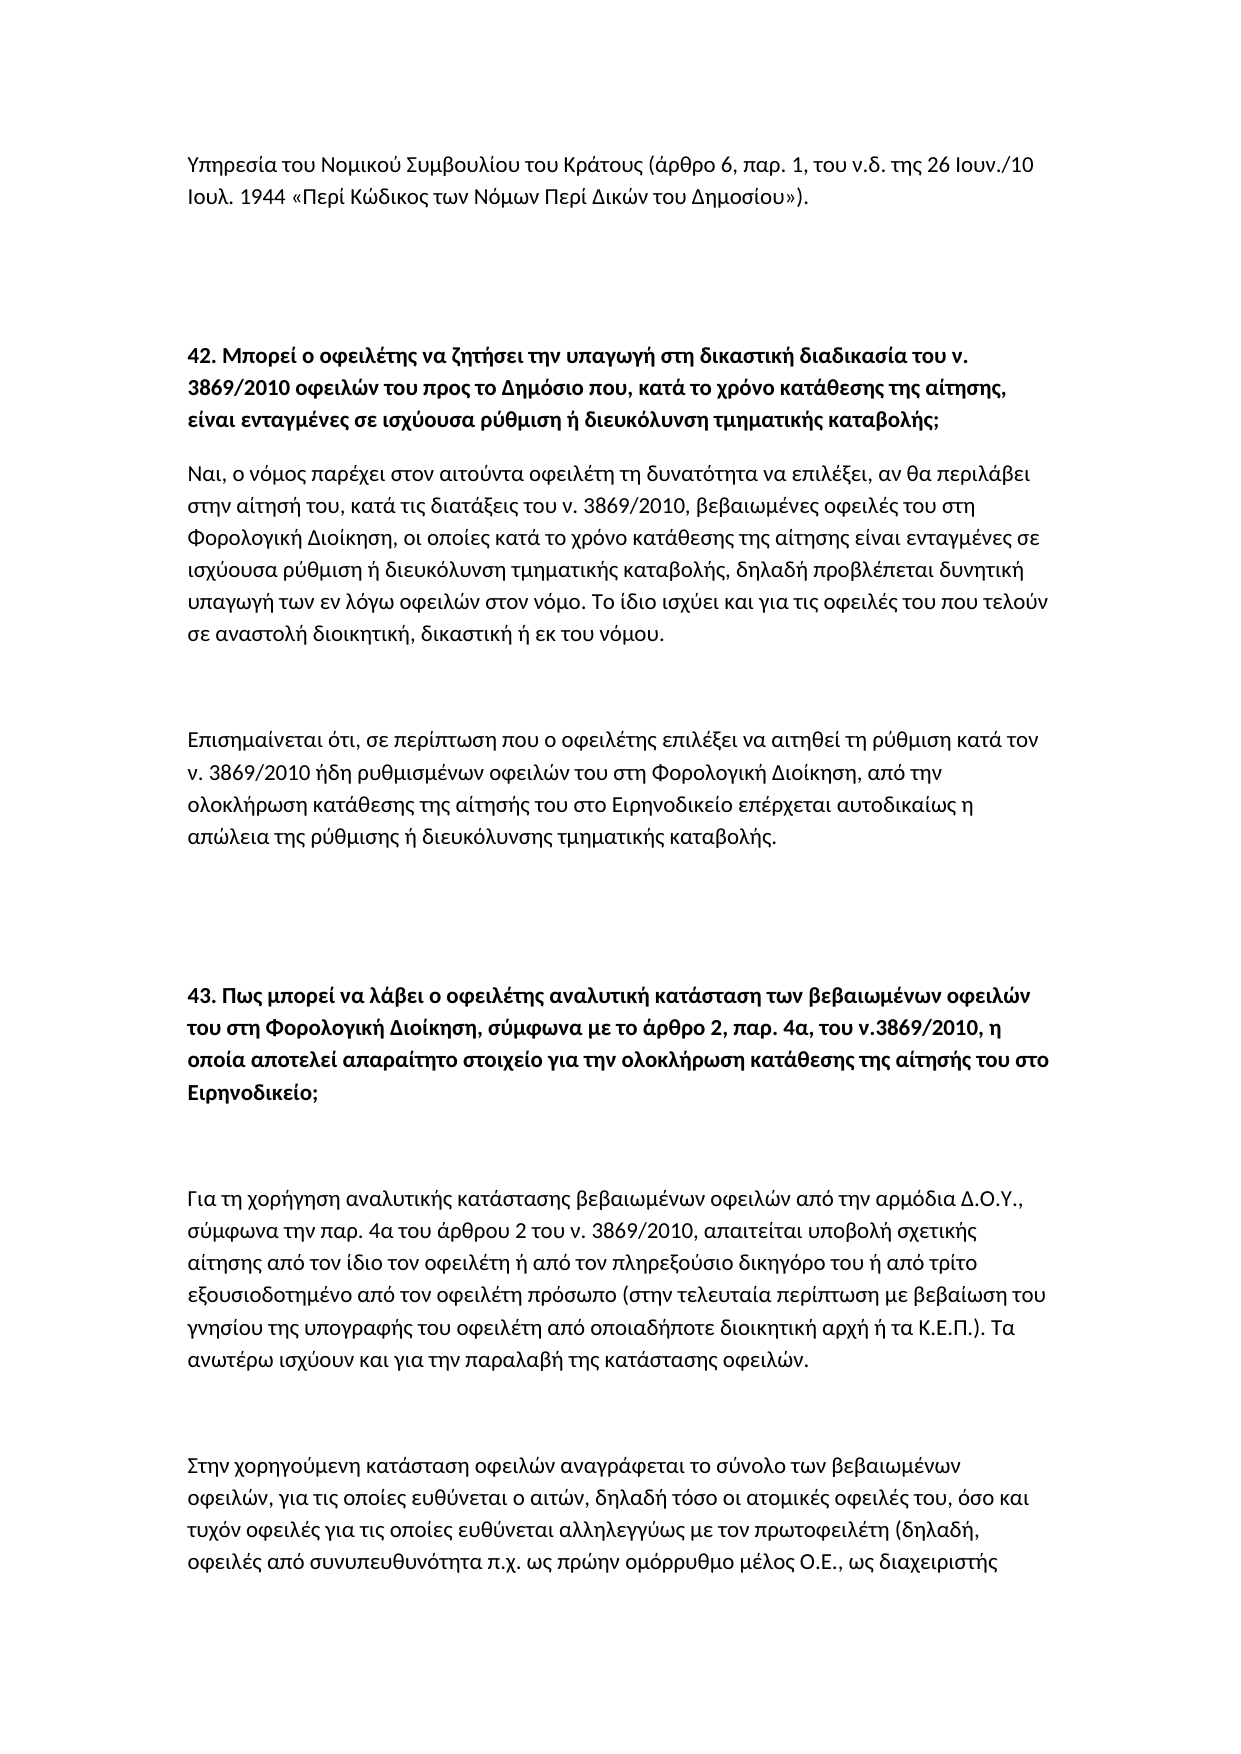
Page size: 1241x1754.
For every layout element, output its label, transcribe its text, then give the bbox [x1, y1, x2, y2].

text 42. Μπορεί ο οφειλέτης να ζητήσει την υπαγωγή στη δικαστική διαδικασία του ν. 3869/2010 οφειλών του προς το Δημόσιο που, κατά το χρόνο κατάθεσης της αίτησης, είναι ενταγμένες σε ισχύουσα ρύθμιση ή διευκόλυνση τμηματικής καταβολής; [187, 341, 1053, 434]
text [187, 150, 1053, 210]
text 43. Πως μπορεί να λάβει ο οφειλέτης αναλυτική κατάσταση των βεβαιωμένων οφειλών του στη Φορολογική Διοίκηση, σύμφωνα με το άρθρο 2, παρ. 4α, του ν.3869/2010, η οποία αποτελεί απαραίτητο στοιχείο για την ολοκλήρωση κατάθεσης της αίτησής του στο Ειρηνοδικείο; [187, 981, 1053, 1106]
text Επισημαίνεται ότι, σε περίπτωση που ο οφειλέτης επιλέξει να αιτηθεί τη ρύθμιση κατά τον ν. 3869/2010 ήδη ρυθμισμένων οφειλών του στη Φορολογική Διοίκηση, από την ολοκλήρωση κατάθεσης της αίτησής του στο Ειρηνοδικείο επέρχεται αυτοδικαίως η απώλεια της ρύθμισης ή διευκόλυνσης τμηματικής καταβολής. [187, 726, 1053, 850]
text Για τη χορήγηση αναλυτικής κατάστασης βεβαιωμένων οφειλών από την αρμόδια Δ.Ο.Υ., σύμφωνα την παρ. 4α του άρθρου 2 του ν. 3869/2010, απαιτείται υποβολή σχετικής αίτησης από τον ίδιο τον οφειλέτη ή από τον πληρεξούσιο δικηγόρο του ή από τρίτο εξουσιοδοτημένο από τον οφειλέτη πρόσωπο (στην τελευταία περίπτωση με βεβαίωση του γνησίου της υπογραφής του οφειλέτη από οποιαδήποτε διοικητική αρχή ή τα Κ.Ε.Π.). Τα ανωτέρω ισχύουν και για την παραλαβή της κατάστασης οφειλών. [187, 1184, 1053, 1373]
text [187, 1451, 1053, 1575]
text Ναι, ο νόμος παρέχει στον αιτούντα οφειλέτη τη δυνατότητα να επιλέξει, αν θα περιλάβει στην αίτησή του, κατά τις διατάξεις του ν. 3869/2010, βεβαιωμένες οφειλές του στη Φορολογική Διοίκηση, οι οποίες κατά το χρόνο κατάθεσης της αίτησης είναι ενταγμένες σε ισχύουσα ρύθμιση ή διευκόλυνση τμηματικής καταβολής, δηλαδή προβλέπεται δυνητική υπαγωγή των εν λόγω οφειλών στον νόμο. Το ίδιο ισχύει και για τις οφειλές του που τελούν σε αναστολή διοικητική, δικαστική ή εκ του νόμου. [187, 459, 1053, 648]
